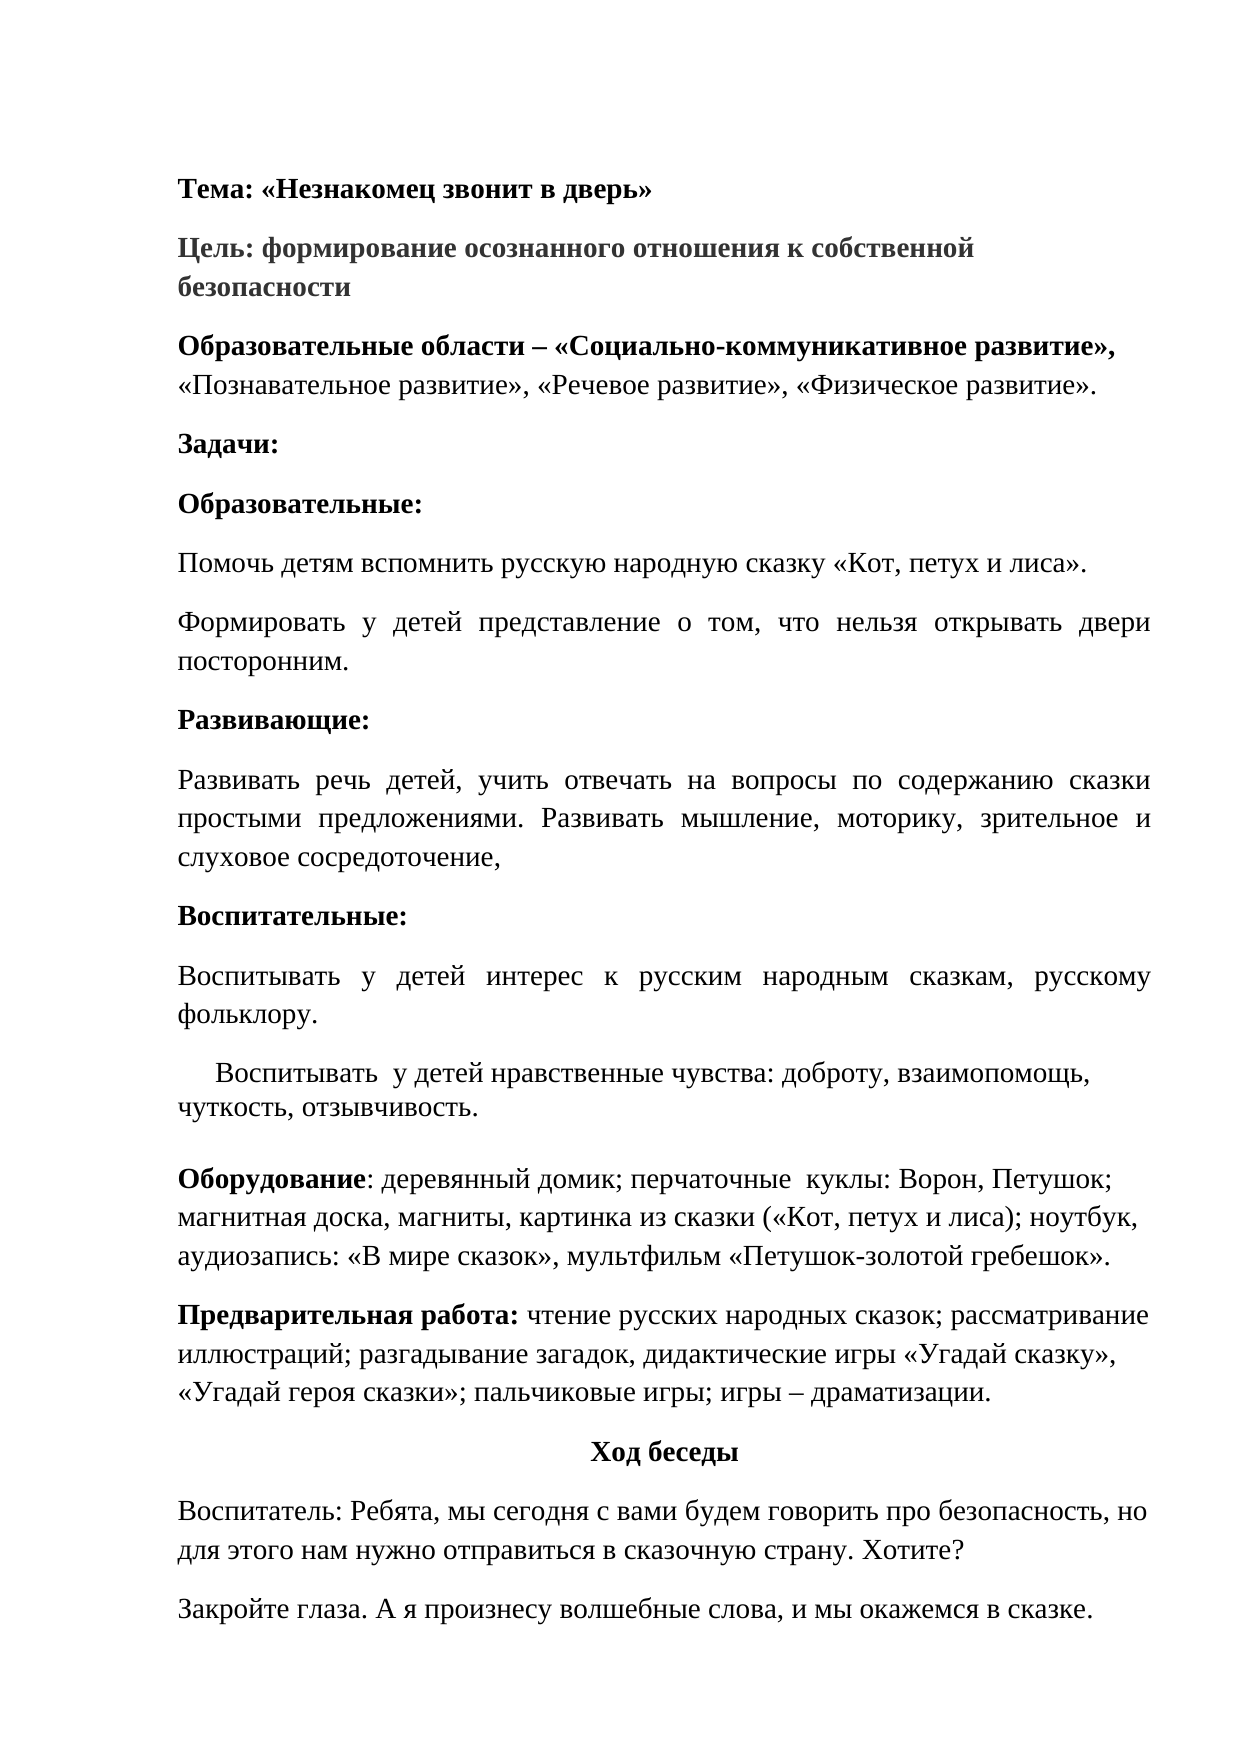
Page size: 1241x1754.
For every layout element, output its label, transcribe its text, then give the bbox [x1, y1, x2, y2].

text Цель: формирование осознанного отношения к собственной безопасности [177, 231, 1152, 303]
text Воспитывать у детей интерес к русским народным сказкам, русскому фольклору. [177, 958, 1152, 1030]
text Помочь детям вспомнить русскую народную сказку «Кот, петух и лиса». [177, 545, 1152, 579]
text Предварительная работа: чтение русских народных сказок; рассматривание иллюстраций; разгадывание загадок, дидактические игры «Угадай сказку», «Угадай героя сказки»; пальчиковые игры; игры – драматизации. [177, 1297, 1152, 1408]
text Воспитывать у детей нравственные чувства: доброту, взаимопомощь, чуткость, отзывчивость. [177, 1056, 1152, 1123]
text Развивающие: [177, 702, 1152, 736]
text Закройте глаза. А я произнесу волшебные слова, и мы окажемся в сказке. [177, 1591, 1152, 1625]
text Тема: «Незнакомец звонит в дверь» [177, 171, 1152, 205]
text Формировать у детей представление о том, что нельзя открывать двери посторонним. [177, 604, 1152, 677]
text Образовательные области – «Социально-коммуникативное развитие», «Познавательное развитие», «Речевое развитие», «Физическое развитие». [177, 328, 1152, 401]
text Воспитательные: [177, 898, 1152, 932]
text Развивать речь детей, учить отвечать на вопросы по содержанию сказки простыми предложениями. Развивать мышление, моторику, зрительное и слуховое сосредоточение, [177, 762, 1152, 872]
text Образовательные: [177, 486, 1152, 519]
text Оборудование: деревянный домик; перчаточные куклы: Ворон, Петушок; магнитная доска, магниты, картинка из сказки («Кот, петух и лиса); ноутбук, аудиозапись: «В мире сказок», мультфильм «Петушок-золотой гребешок». [177, 1161, 1152, 1272]
text Ход беседы [177, 1434, 1152, 1467]
text Задачи: [177, 426, 1152, 460]
text Воспитатель: Ребята, мы сегодня с вами будем говорить про безопасность, но для этого нам нужно отправиться в сказочную страну. Хотите? [177, 1493, 1152, 1565]
